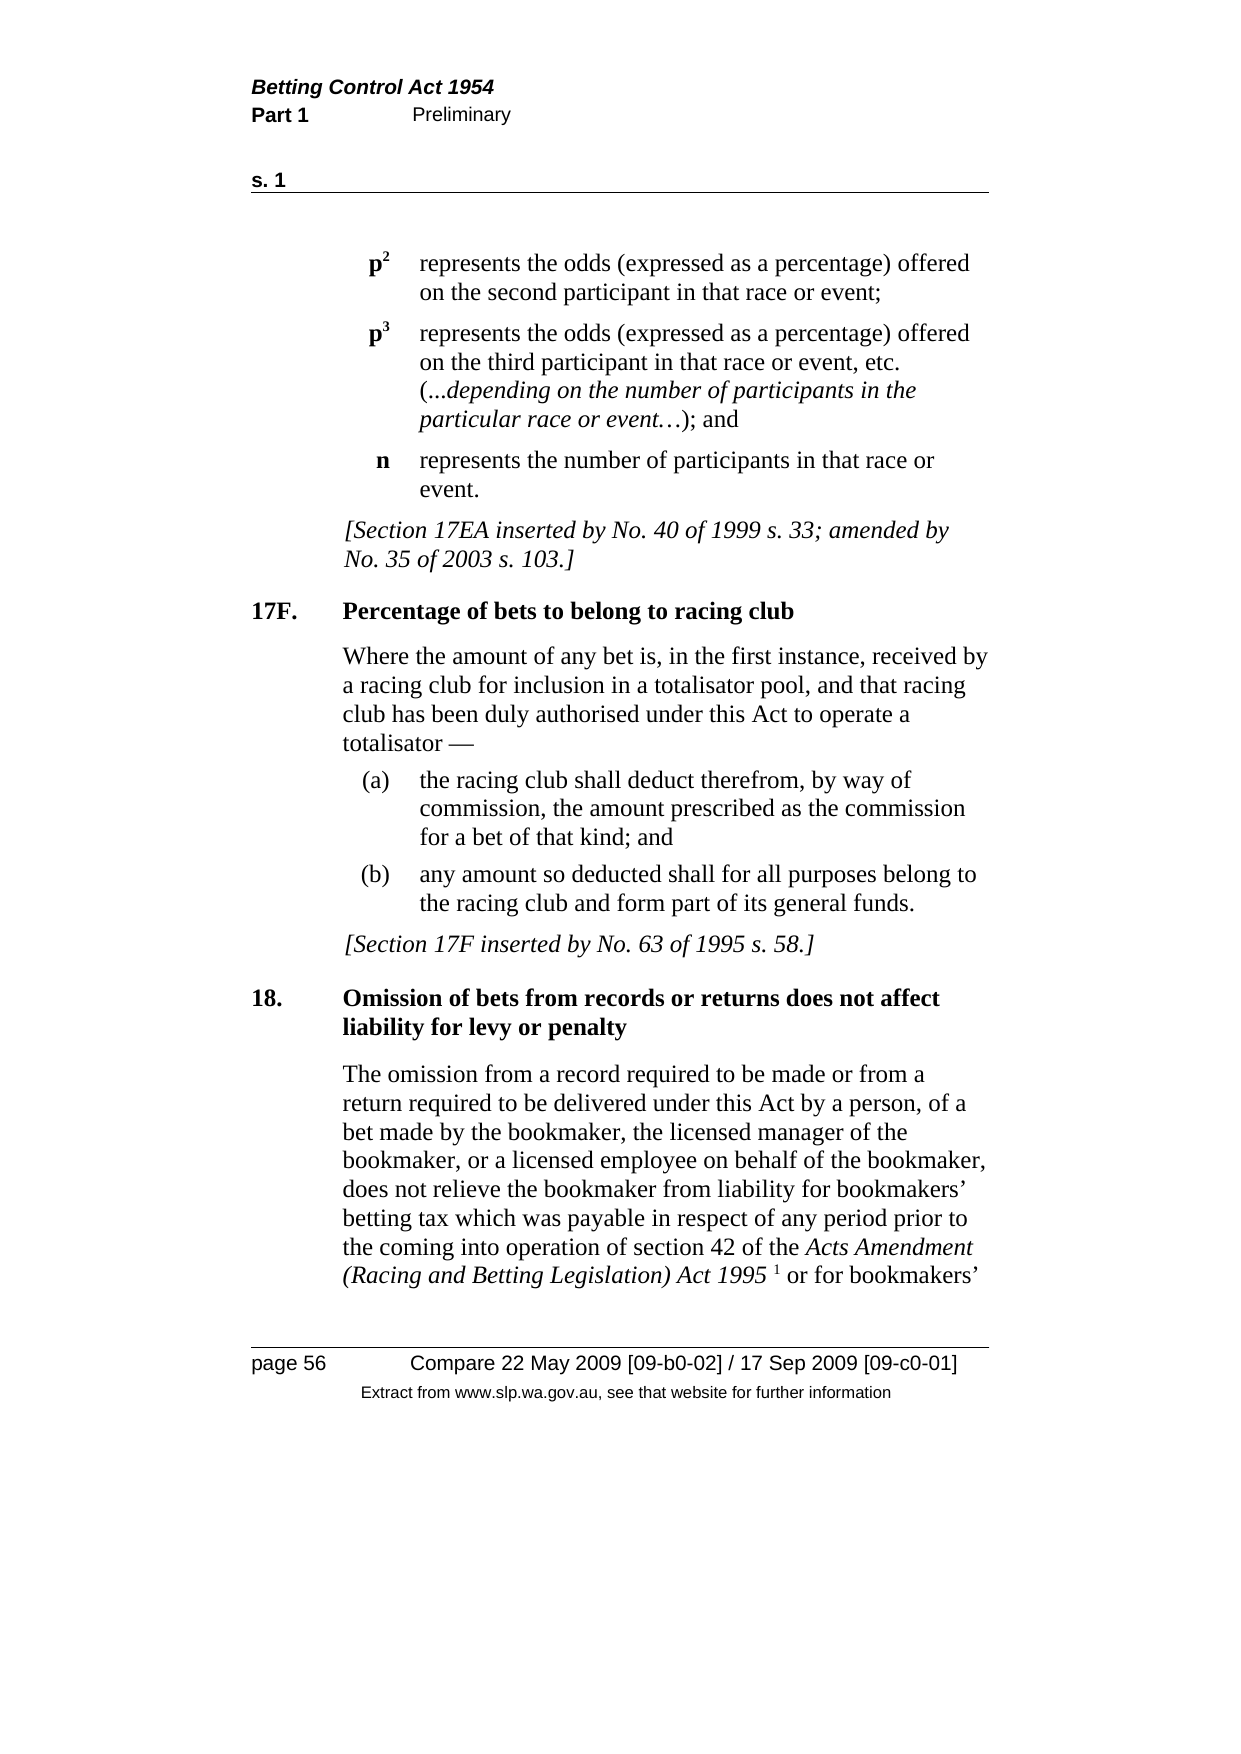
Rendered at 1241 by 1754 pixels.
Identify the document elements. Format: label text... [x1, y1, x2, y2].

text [251, 1059, 989, 1289]
text [Section 17EA inserted by No. 40 of 1999 s. 33; amended by No. 35 of 2003 s. 103.] [251, 516, 989, 573]
text n represents the number of participants in that race or event. [251, 446, 989, 503]
text p2 represents the odds (expressed as a percentage) offered on the second participant in that race or event; [251, 248, 989, 306]
text (a) the racing club shall deduct therefrom, by way of commission, the amount prescribed as the commission for a bet of that kind; and [251, 765, 989, 851]
subtitle 17F. Percentage of bets to belong to racing club [251, 596, 989, 625]
text (b) any amount so deducted shall for all purposes belong to the racing club and form part of its general funds. [251, 859, 989, 917]
text [Section 17F inserted by No. 63 of 1995 s. 58.] [251, 929, 989, 958]
text p3 represents the odds (expressed as a percentage) offered on the third participant in that race or event, etc. (...depending on the number of participants in the particular race or event…); and [251, 318, 989, 433]
text Where the amount of any bet is, in the first instance, received by a racing club for inclusion in a totalisator pool, and that racing club has been duly authorised under this Act to operate a totalisator — [251, 641, 989, 756]
subtitle 18. Omission of bets from records or returns does not affect liability for levy or penalty [251, 983, 989, 1041]
